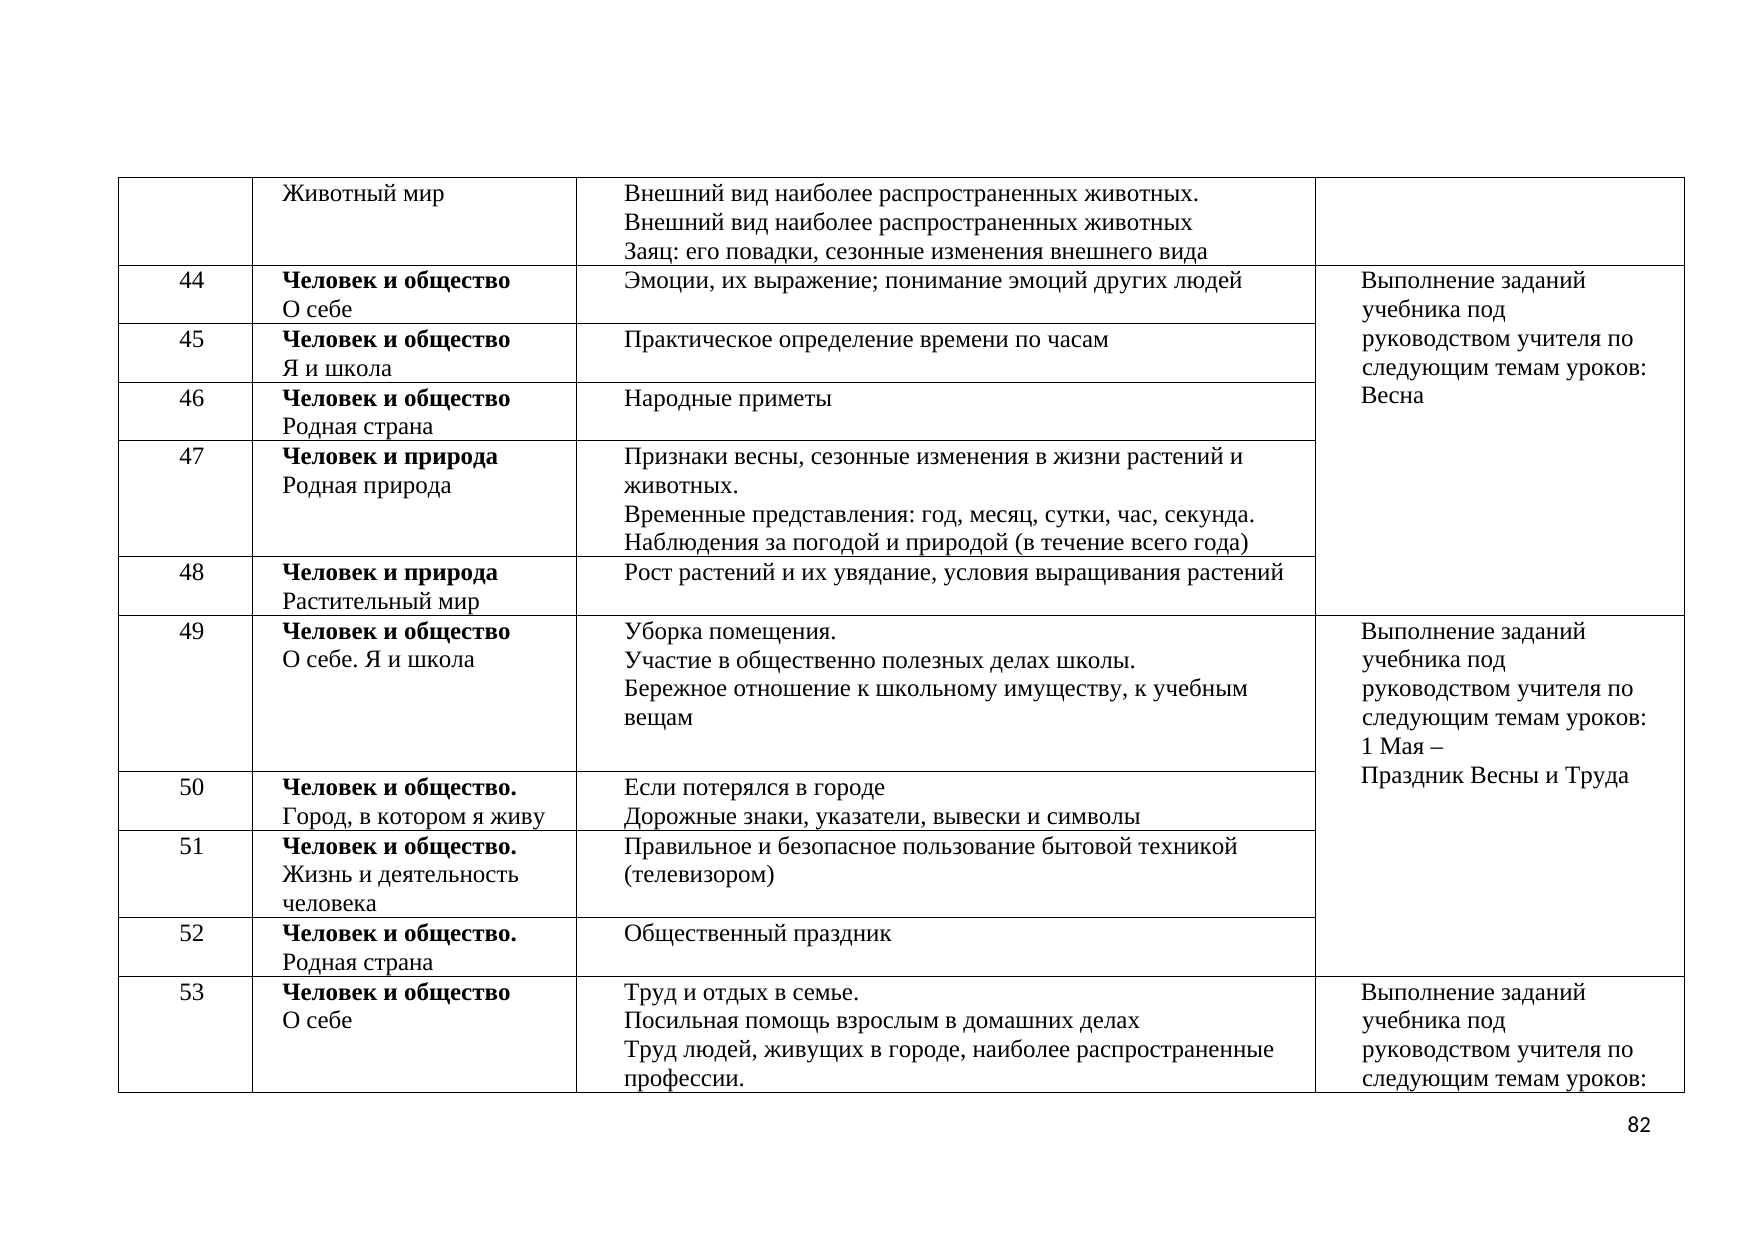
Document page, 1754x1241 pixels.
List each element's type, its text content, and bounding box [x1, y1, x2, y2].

table_cell 46 [119, 383, 252, 440]
table_cell Человек и общество. Родная страна [253, 918, 576, 976]
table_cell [1316, 977, 1684, 1092]
table_cell 53 [119, 977, 252, 1092]
table_cell 45 [119, 324, 252, 382]
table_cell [577, 178, 1315, 264]
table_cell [253, 178, 576, 264]
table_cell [253, 977, 576, 1092]
table_cell 52 [119, 918, 252, 976]
table_cell Общественный праздник [577, 918, 1315, 976]
table_cell Человек и общество. Жизнь и деятельность человека [253, 831, 576, 917]
table_cell 47 [119, 441, 252, 556]
table_cell Человек и общество Я и школа [253, 324, 576, 382]
table_cell Признаки весны, сезонные изменения в жизни растений и животных. Временные представления: год, месяц, сутки, час, секунда. Наблюдения за погодой и природой (в течение всего года) [577, 441, 1315, 556]
table_cell Народные приметы [577, 383, 1315, 440]
table_cell Правильное и безопасное пользование бытовой техникой (телевизором) [577, 831, 1315, 917]
table_cell Уборка помещения. Участие в общественно полезных делах школы. Бережное отношение к школьному имуществу, к учебным вещам [577, 616, 1315, 771]
table_cell 44 [119, 266, 252, 323]
table_cell 51 [119, 831, 252, 917]
table_cell Человек и общество Родная страна [253, 383, 576, 440]
table_cell Рост растений и их увядание, условия выращивания растений [577, 557, 1315, 615]
table_cell Практическое определение времени по часам [577, 324, 1315, 382]
table_cell Человек и общество О себе [253, 266, 576, 323]
table_cell Если потерялся в городе Дорожные знаки, указатели, вывески и символы [577, 772, 1315, 830]
table_cell 50 [119, 772, 252, 830]
table_cell Человек и общество О себе. Я и школа [253, 616, 576, 771]
table_cell Эмоции, их выражение; понимание эмоций других людей [577, 266, 1315, 323]
table_cell Человек и природа Родная природа [253, 441, 576, 556]
table_cell 43 [119, 178, 252, 264]
table_cell Человек и общество. Город, в котором я живу [253, 772, 576, 830]
table_cell 48 [119, 557, 252, 615]
table_cell Выполнение заданий учебника под руководством учителя по следующим темам уроков: Весна [1316, 266, 1684, 615]
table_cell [577, 977, 1315, 1092]
table_cell Человек и природа Растительный мир [253, 557, 576, 615]
table_cell Выполнение заданий учебника под руководством учителя по следующим темам уроков: 1 Мая – Праздник Весны и Труда [1316, 616, 1684, 976]
table_cell 49 [119, 616, 252, 771]
